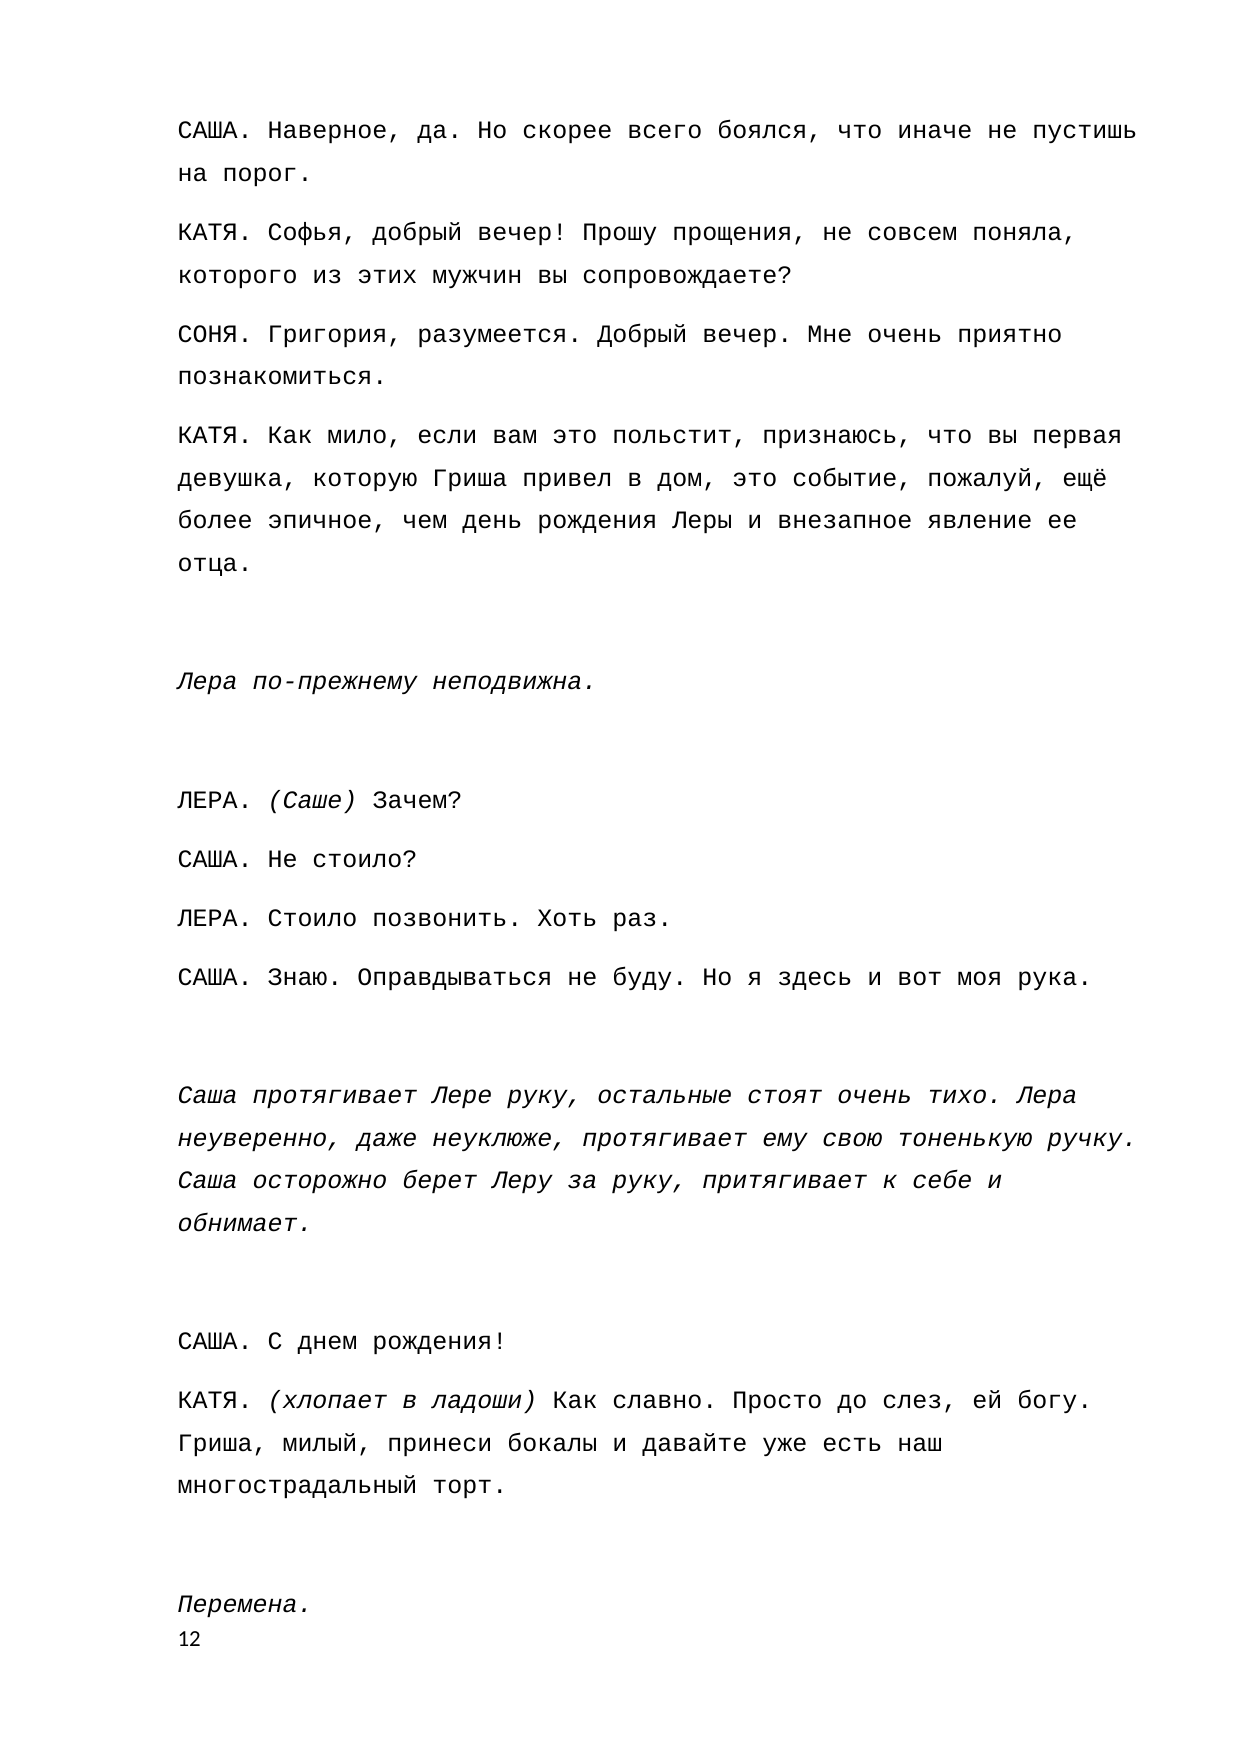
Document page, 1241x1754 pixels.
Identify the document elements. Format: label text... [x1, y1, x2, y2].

text ЛЕРА. (Саше) Зачем? [177, 787, 1152, 816]
text Перемена. [177, 1591, 1152, 1620]
text СОНЯ. Григория, разумеется. Добрый вечер. Мне очень приятно познакомиться. [177, 321, 1152, 392]
text КАТЯ. (хлопает в ладоши) Как славно. Просто до слез, ей богу. Гриша, милый, принеси бокалы и давайте уже есть наш многострадальный торт. [177, 1388, 1152, 1501]
text САША. Не стоило? [177, 846, 1152, 875]
text КАТЯ. Как мило, если вам это польстит, признаюсь, что вы первая девушка, которую Гриша привел в дом, это событие, пожалуй, ещё более эпичное, чем день рождения Леры и внезапное явление ее отца. [177, 423, 1152, 579]
text ЛЕРА. Стоило позвонить. Хоть раз. [177, 906, 1152, 934]
text САША. Наверное, да. Но скорее всего боялся, что иначе не пустишь на порог. [177, 118, 1152, 189]
text САША. Знаю. Оправдываться не буду. Но я здесь и вот моя рука. [177, 965, 1152, 993]
text Саша протягивает Лере руку, остальные стоят очень тихо. Лера неуверенно, даже неуклюже, протягивает ему свою тоненькую ручку. Саша осторожно берет Леру за руку, притягивает к себе и обнимает. [177, 1083, 1152, 1239]
text САША. С днем рождения! [177, 1329, 1152, 1357]
text Лера по-прежнему неподвижна. [177, 669, 1152, 697]
text КАТЯ. Софья, добрый вечер! Прошу прощения, не совсем поняла, которого из этих мужчин вы сопровождаете? [177, 220, 1152, 291]
